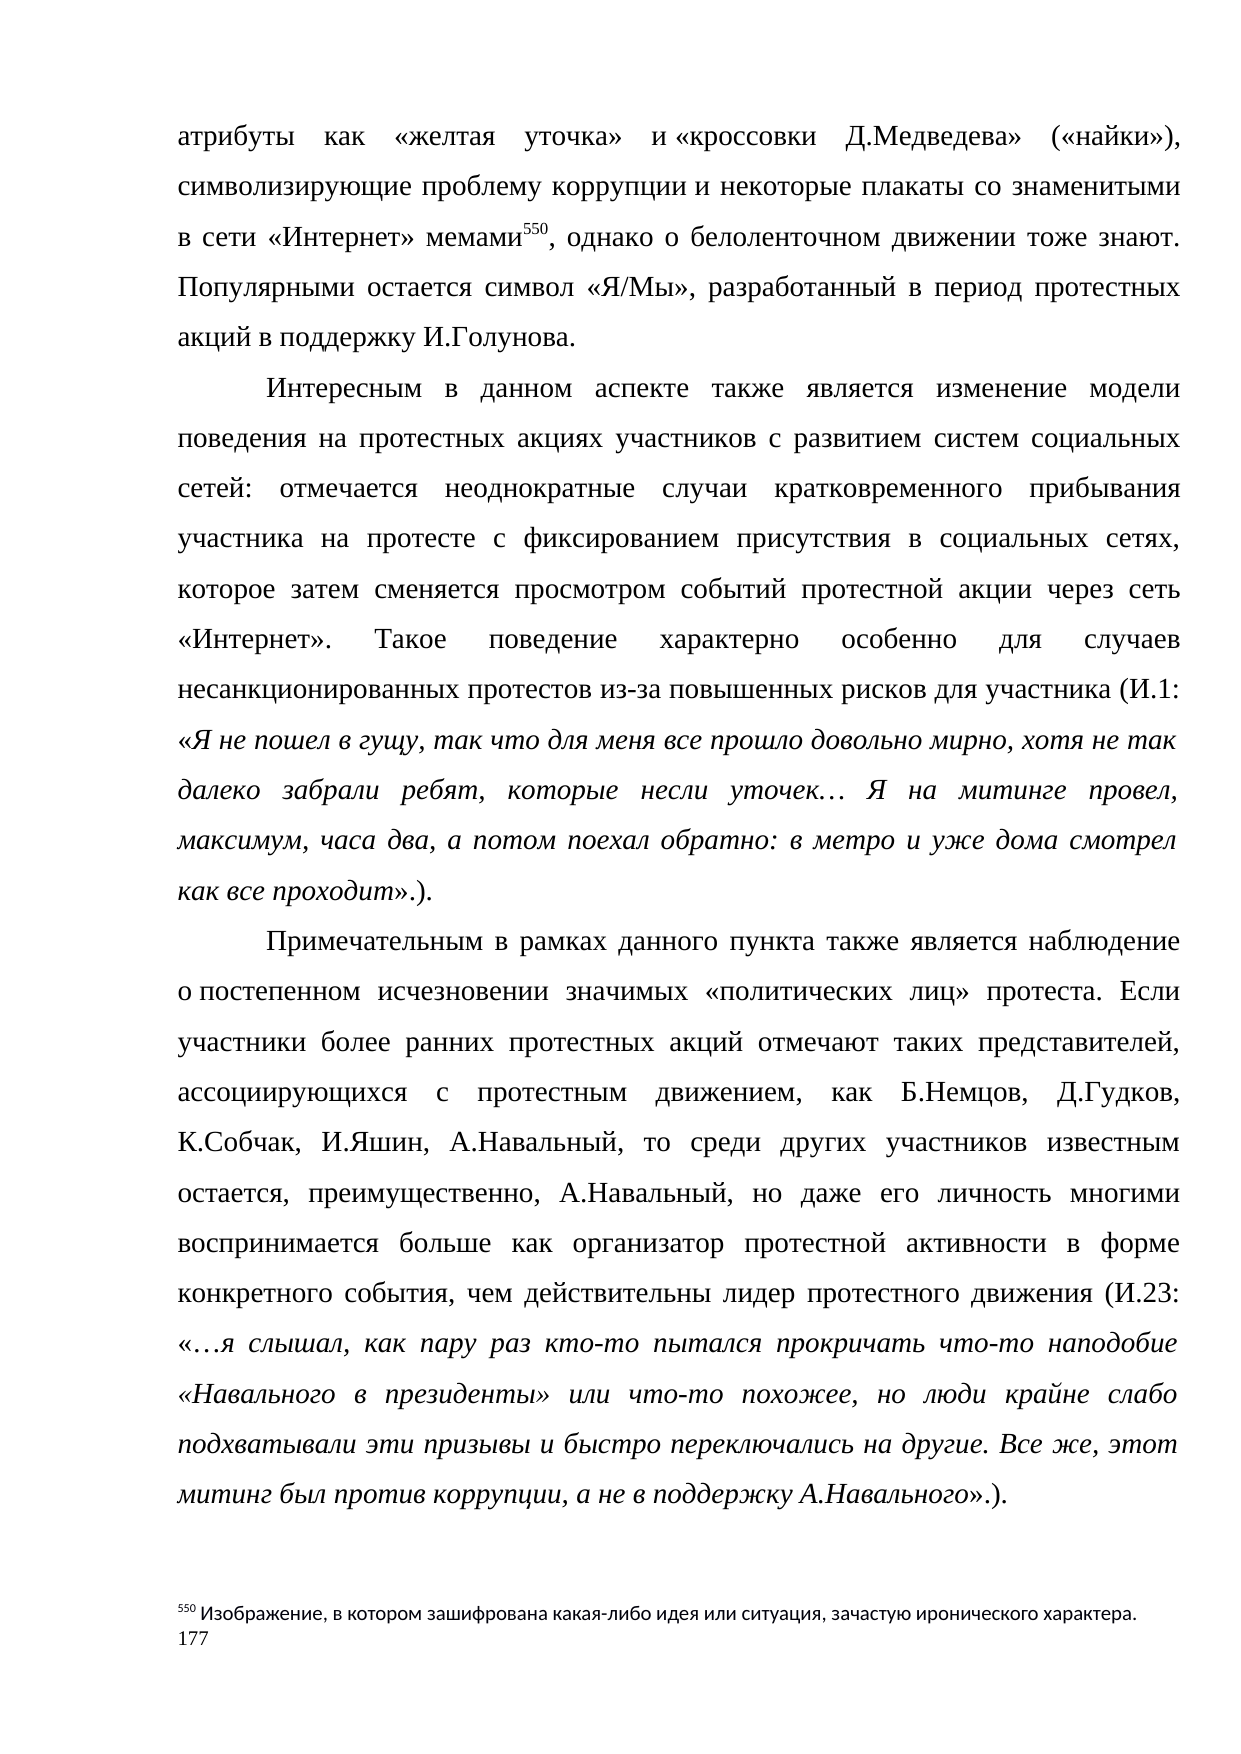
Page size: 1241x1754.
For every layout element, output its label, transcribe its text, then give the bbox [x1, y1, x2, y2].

text Интересным в данном аспекте также является изменение модели поведения на протестных акциях участников с развитием систем социальных сетей: отмечается неоднократные случаи кратковременного прибывания участника на протесте с фиксированием присутствия в социальных сетях, которое затем сменяется просмотром событий протестной акции через сеть «Интернет». Такое поведение характерно особенно для случаев несанкционированных протестов из-за повышенных рисков для участника (И.1: «Я не пошел в гущу, так что для меня все прошло довольно мирно, хотя не так далеко забрали ребят, которые несли уточек… Я на митинге провел, максимум, часа два, а потом поехал обратно: в метро и уже дома смотрел как все проходит».). [177, 370, 1181, 906]
text Примечательным в рамках данного пункта также является наблюдение о постепенном исчезновении значимых «политических лиц» протеста. Если участники более ранних протестных акций отмечают таких представителей, ассоциирующихся с протестным движением, как Б.Немцов, Д.Гудков, К.Собчак, И.Яшин, А.Навальный, то среди других участников известным остается, преимущественно, А.Навальный, но даже его личность многими воспринимается больше как организатор протестной активности в форме конкретного события, чем действительны лидер протестного движения (И.23: «…я слышал, как пару раз кто-то пытался прокричать что-то наподобие «Навального в президенты» или что-то похожее, но люди крайне слабо подхватывали эти призывы и быстро переключались на другие. Все же, этот митинг был против коррупции, а не в поддержку А.Навального».). [177, 923, 1181, 1510]
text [177, 118, 1181, 353]
